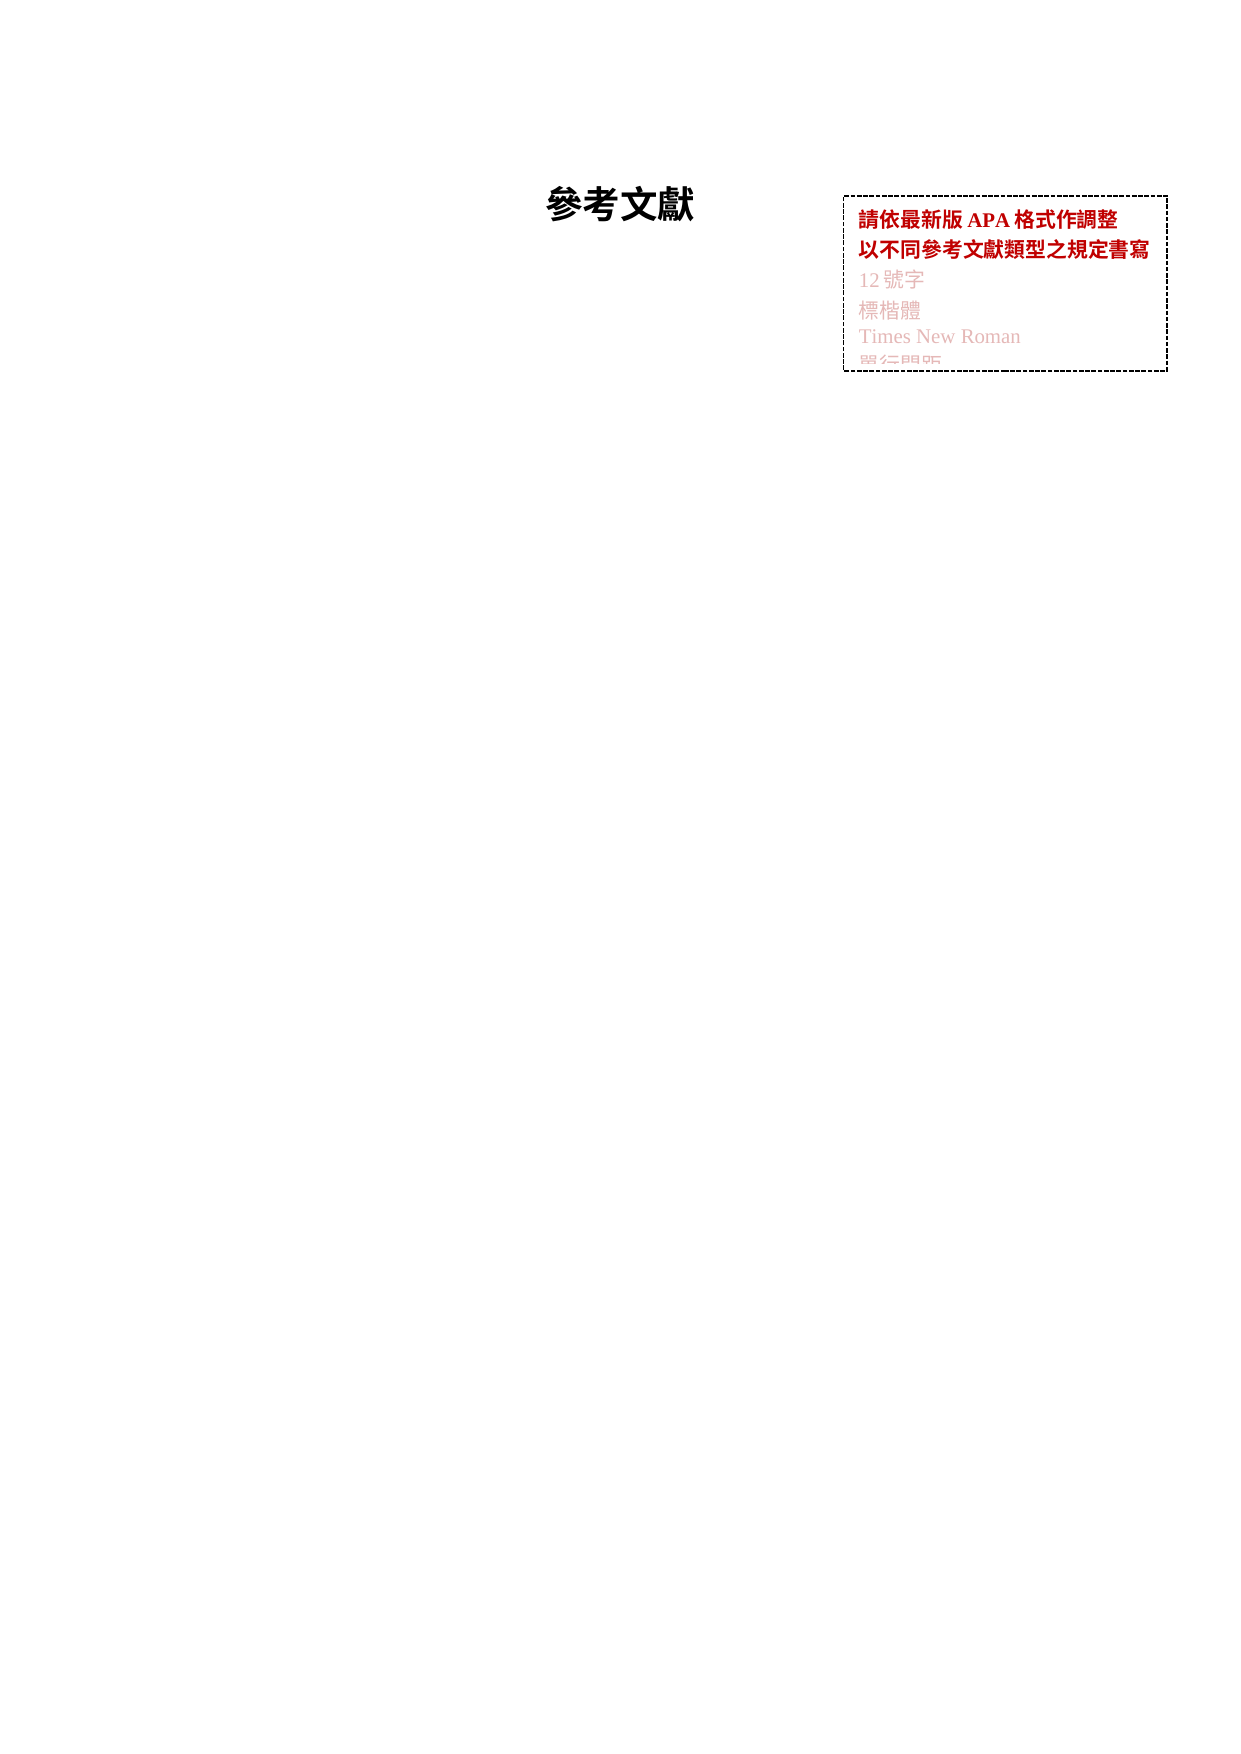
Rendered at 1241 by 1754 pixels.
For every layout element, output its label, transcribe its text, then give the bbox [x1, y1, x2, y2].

text 參考文獻 [187, 164, 1053, 239]
